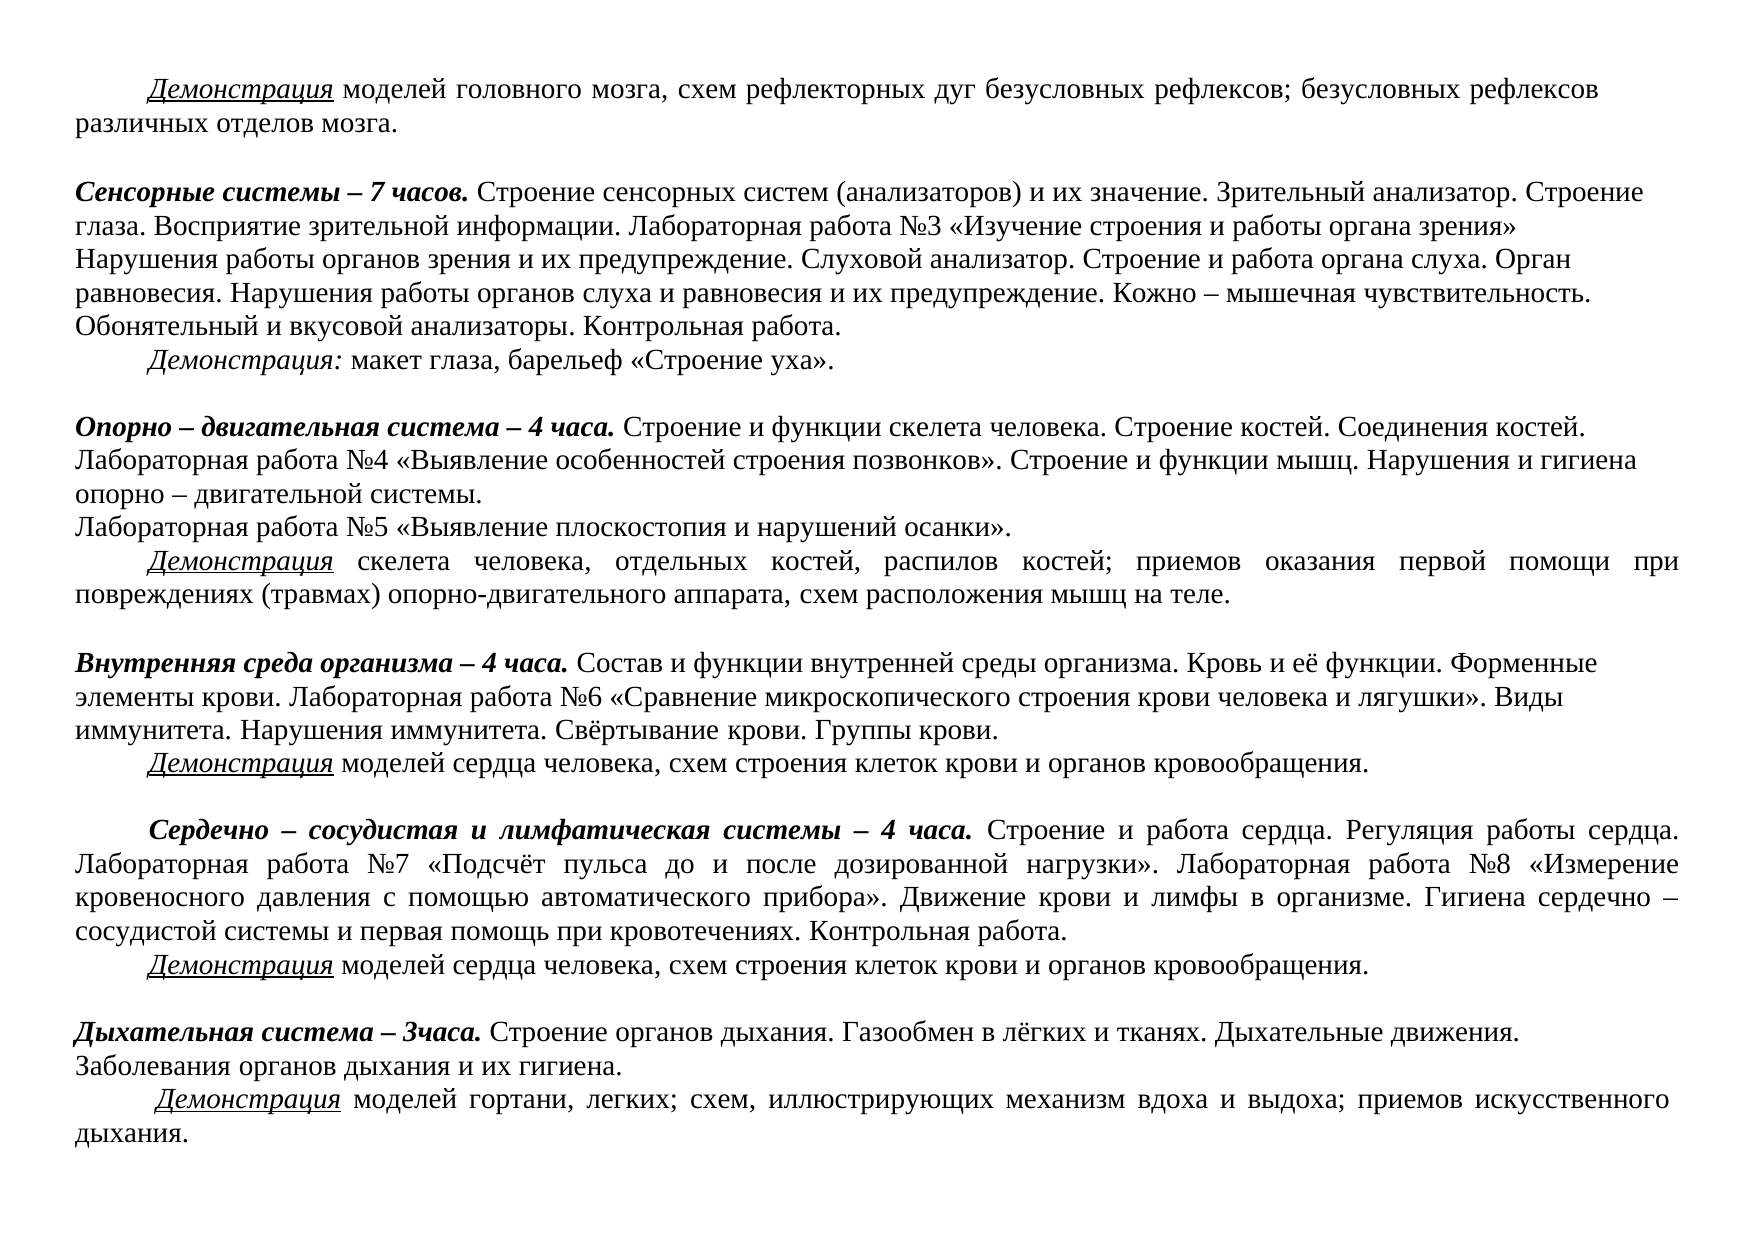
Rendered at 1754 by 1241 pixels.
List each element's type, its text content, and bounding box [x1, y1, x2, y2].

text Опорно – двигательная система – 4 часа. Строение и функции скелета человека. Строение костей. Соединения костей. Лабораторная работа №4 «Выявление особенностей строения позвонков». Строение и функции мышц. Нарушения и гигиена опорно – двигательной системы. [75, 409, 1691, 509]
text Демонстрация: макет глаза, барельеф «Строение уха». [148, 342, 1691, 375]
text Сердечно – сосудистая и лимфатическая системы – 4 часа. Строение и работа сердца. Регуляция работы сердца. Лабораторная работа №7 «Подсчёт пульса до и после дозированной нагрузки». Лабораторная работа №8 «Измерение кровеносного давления с помощью автоматического прибора». Движение крови и лимфы в организме. Гигиена сердечно – сосудистой системы и первая помощь при кровотечениях. Контрольная работа. [75, 812, 1680, 947]
text Обонятельный и вкусовой анализаторы. Контрольная работа. [75, 308, 1691, 342]
text Демонстрация моделей сердца человека, схем строения клеток крови и органов кровообращения. [148, 746, 1691, 779]
text Демонстрация моделей сердца человека, схем строения клеток крови и органов кровообращения. [148, 947, 1691, 981]
text Сенсорные системы – 7 часов. Строение сенсорных систем (анализаторов) и их значение. Зрительный анализатор. Строение глаза. Восприятие зрительной информации. Лабораторная работа №3 «Изучение строения и работы органа зрения» Нарушения работы органов зрения и их предупреждение. Слуховой анализатор. Строение и работа органа слуха. Орган равновесия. Нарушения работы органов слуха и равновесия и их предупреждение. Кожно – мышечная чувствительность. [75, 174, 1658, 308]
text Дыхательная система – 3часа. Строение органов дыхания. Газообмен в лёгких и тканях. Дыхательные движения. Заболевания органов дыхания и их гигиена. [75, 1014, 1658, 1081]
text Внутренняя среда организма – 4 часа. Состав и функции внутренней среды организма. Кровь и её функции. Форменные элементы крови. Лабораторная работа №6 «Сравнение микроскопического строения крови человека и лягушки». Виды иммунитета. Нарушения иммунитета. Свёртывание крови. Группы крови. [75, 645, 1599, 746]
text Демонстрация скелета человека, отдельных костей, распилов костей; приемов оказания первой помощи при повреждениях (травмах) опорно-двигательного аппарата, схем расположения мышц на теле. [75, 543, 1679, 610]
text Демонстрация моделей гортани, легких; схем, иллюстрирующих механизм вдоха и выдоха; приемов искусственного дыхания. [75, 1082, 1691, 1149]
text Лабораторная работа №5 «Выявление плоскостопия и нарушений осанки». [75, 509, 1691, 543]
text Демонстрация моделей головного мозга, схем рефлекторных дуг безусловных рефлексов; безусловных рефлексов различных отделов мозга. [75, 71, 1691, 138]
